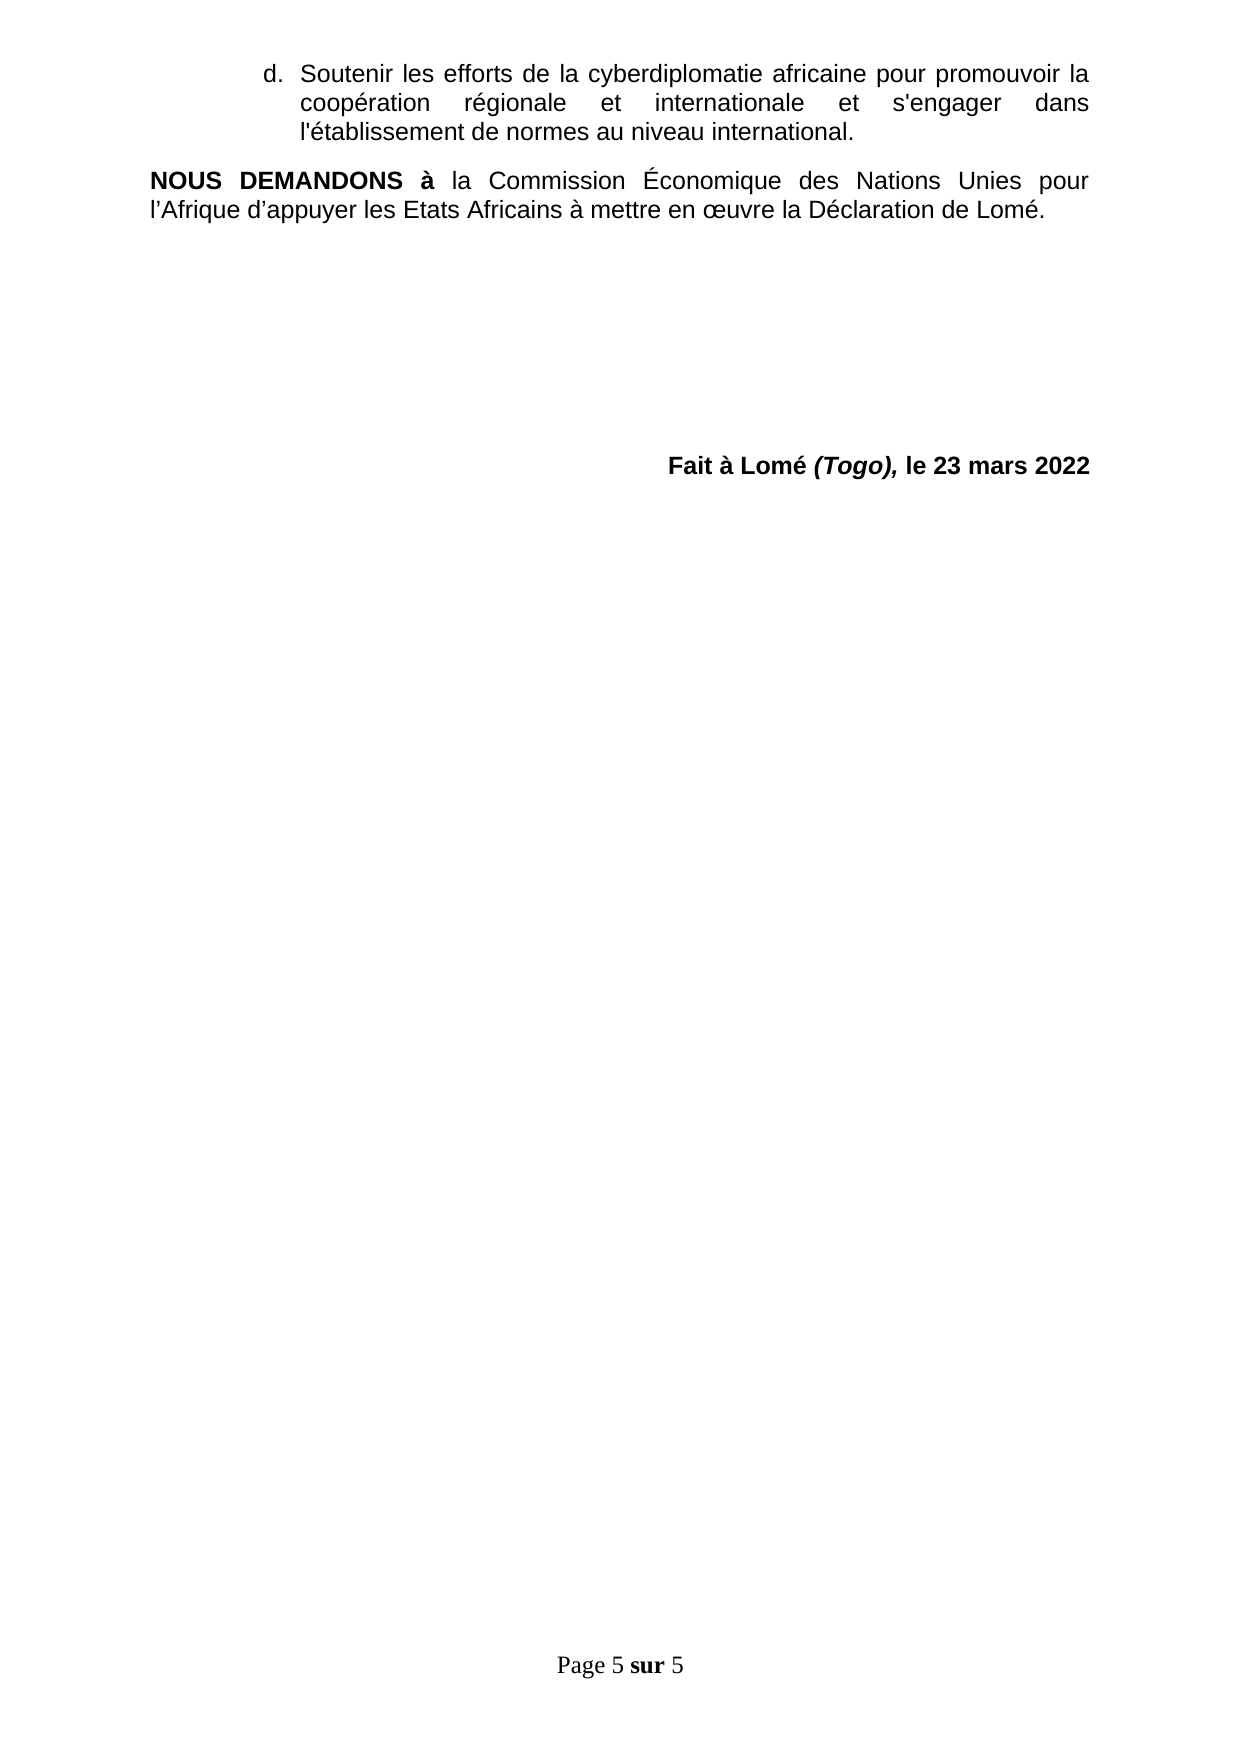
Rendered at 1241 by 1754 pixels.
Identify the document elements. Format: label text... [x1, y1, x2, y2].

list Soutenir les efforts de la cyberdiplomatie africaine pour promouvoir la coopération régionale et internationale et s'engager dans l'établissement de normes au niveau international. [263, 59, 1090, 145]
text Fait à Lomé (Togo), le 23 mars 2022 [150, 451, 1090, 479]
text NOUS DEMANDONS à la Commission Économique des Nations Unies pour l’Afrique d’appuyer les Etats Africains à mettre en œuvre la Déclaration de Lomé. [150, 166, 1090, 224]
